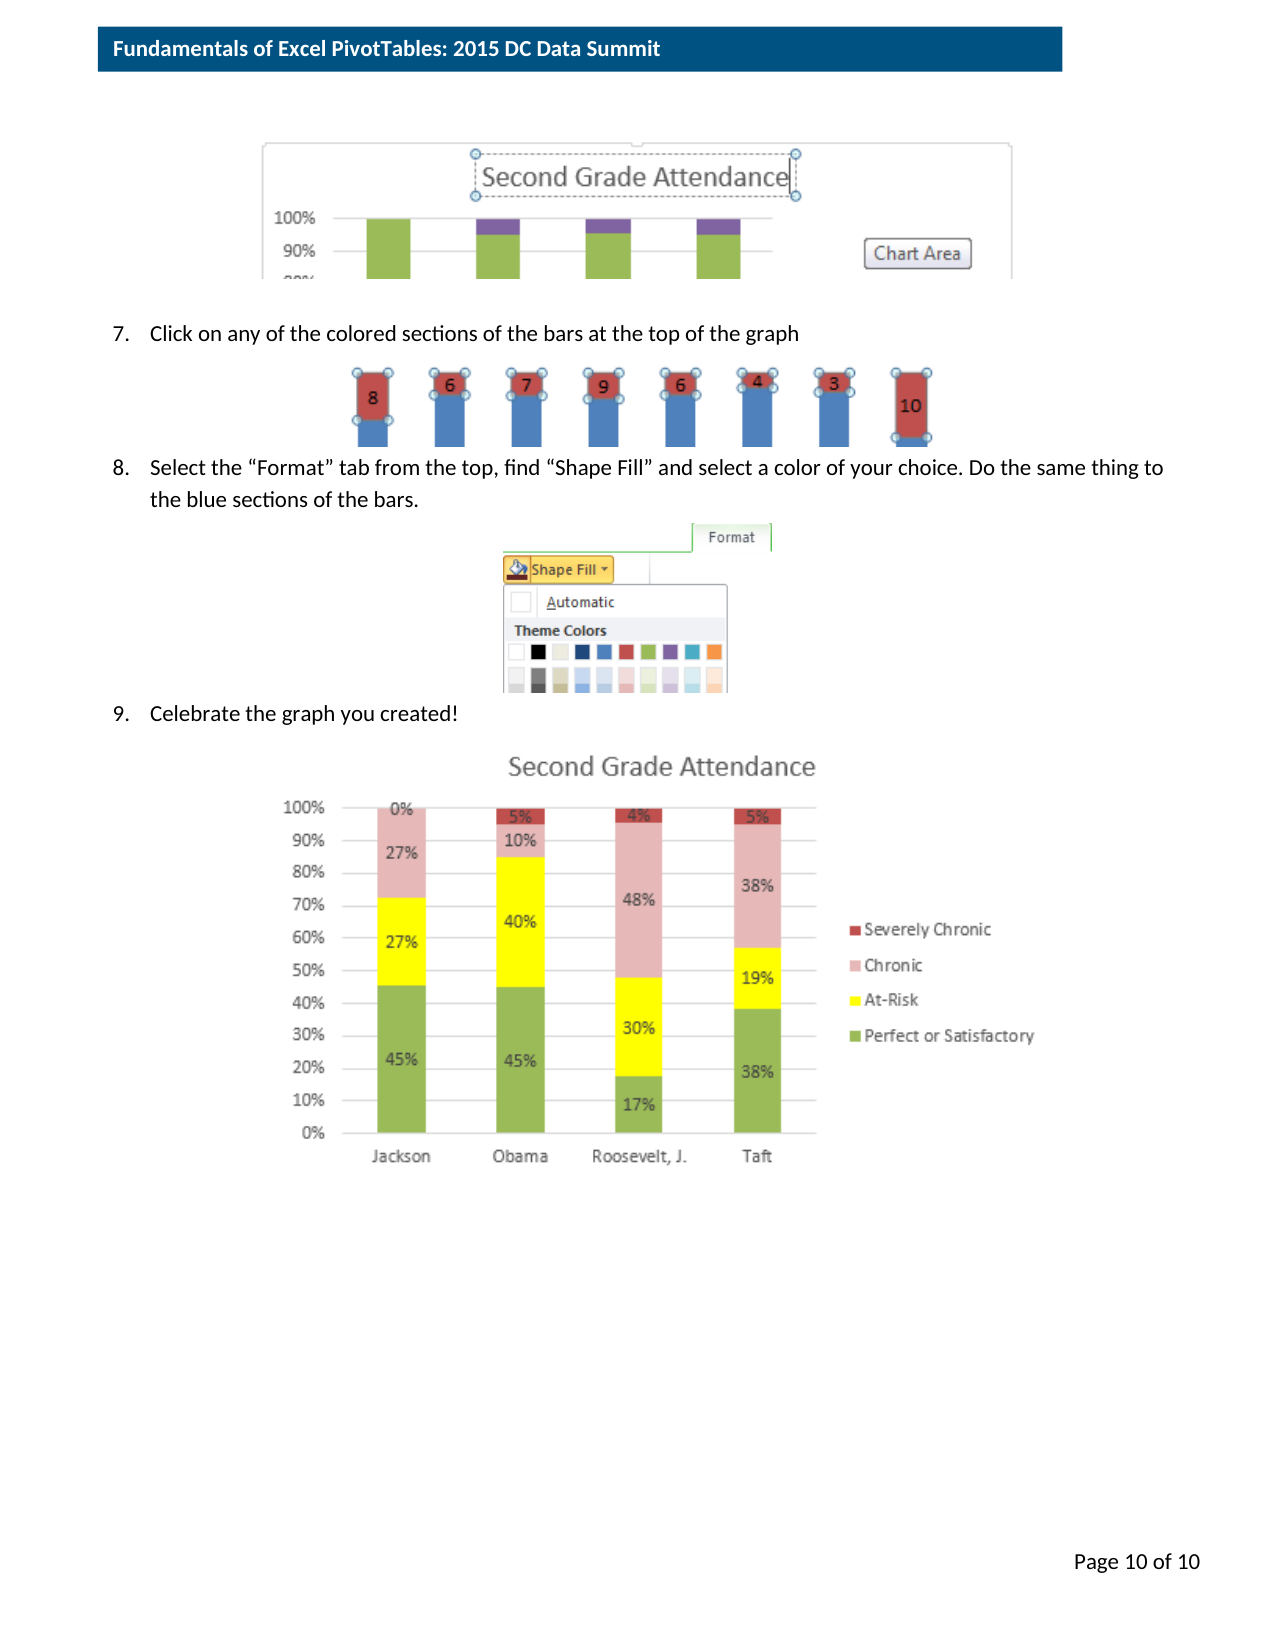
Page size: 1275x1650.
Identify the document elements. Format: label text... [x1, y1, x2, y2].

picture [341, 357, 934, 447]
picture [259, 141, 1016, 279]
picture [503, 523, 772, 693]
list Click on any of the colored sections of the bars at the top of the graph [112, 319, 1200, 347]
list Celebrate the graph you created! [112, 699, 1200, 727]
list Select the “Format” tab from the top, find “Shape Fill” and select a color of your choice. Do the same thing to the blue sections of the bars. [112, 453, 1200, 513]
picture [276, 737, 1041, 1175]
